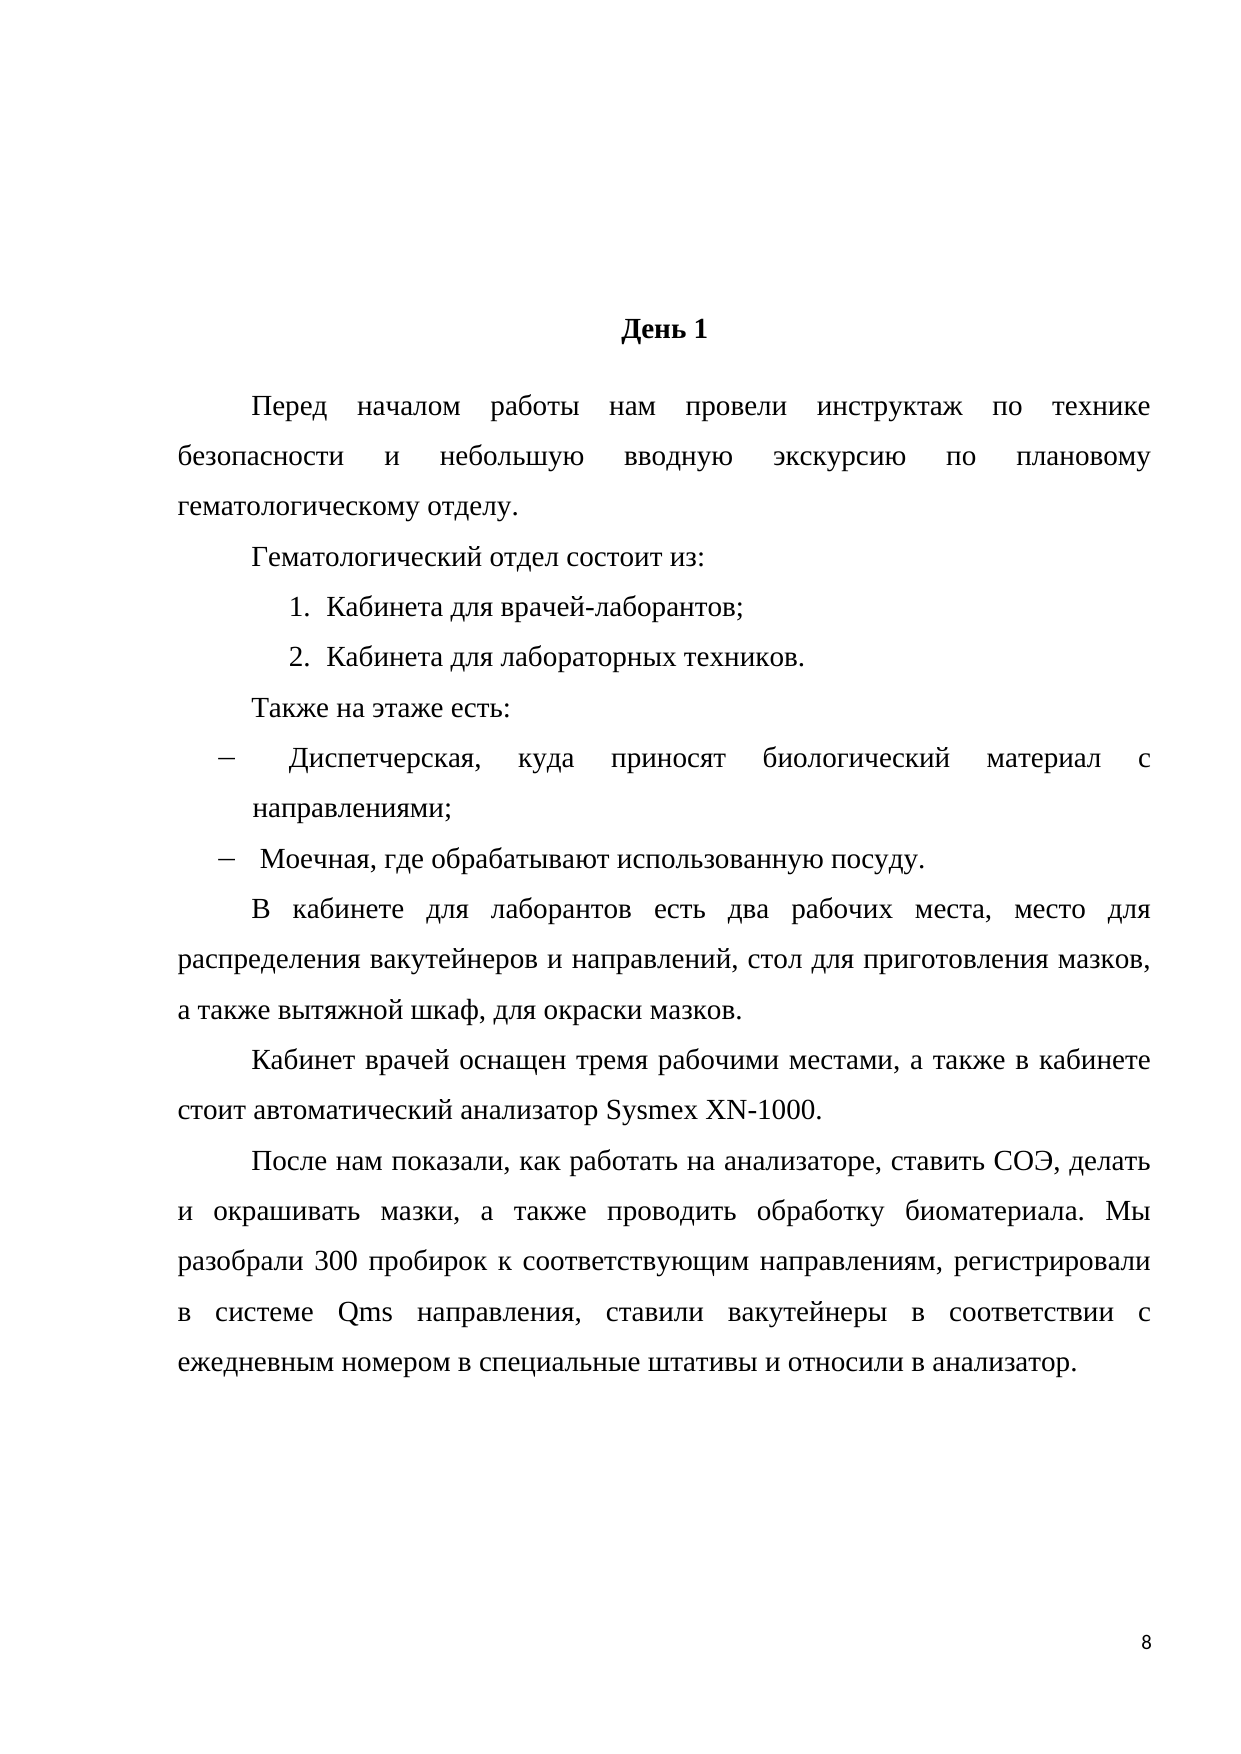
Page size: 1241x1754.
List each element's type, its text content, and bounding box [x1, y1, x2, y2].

text Также на этаже есть: [177, 690, 1152, 723]
list Кабинета для лабораторных техников. [288, 639, 1152, 673]
list Диспетчерская, куда приносят биологический материал с направлениями; [215, 740, 1152, 824]
text Гематологический отдел состоит из: [177, 539, 1152, 572]
text После нам показали, как работать на анализаторе, ставить СОЭ, делать и окрашивать мазки, а также проводить обработку биоматериала. Мы разобрали 300 пробирок к соответствующим направлениям, регистрировали в системе Qms направления, ставили вакутейнеры в соответствии с ежедневным номером в специальные штативы и относили в анализатор. [177, 1143, 1152, 1378]
text В кабинете для лаборантов есть два рабочих места, место для распределения вакутейнеров и направлений, стол для приготовления мазков, а также вытяжной шкаф, для окраски мазков. [177, 891, 1152, 1025]
text День 1 [177, 311, 1152, 344]
text Перед началом работы нам провели инструктаж по технике безопасности и небольшую вводную экскурсию по плановому гематологическому отделу. [177, 388, 1152, 522]
list Моечная, где обрабатывают использованную посуду. [215, 841, 1152, 874]
text Кабинет врачей оснащен тремя рабочими местами, а также в кабинете стоит автоматический анализатор Sysmex XN-1000. [177, 1042, 1152, 1126]
list Кабинета для врачей-лаборантов; [288, 589, 1152, 623]
